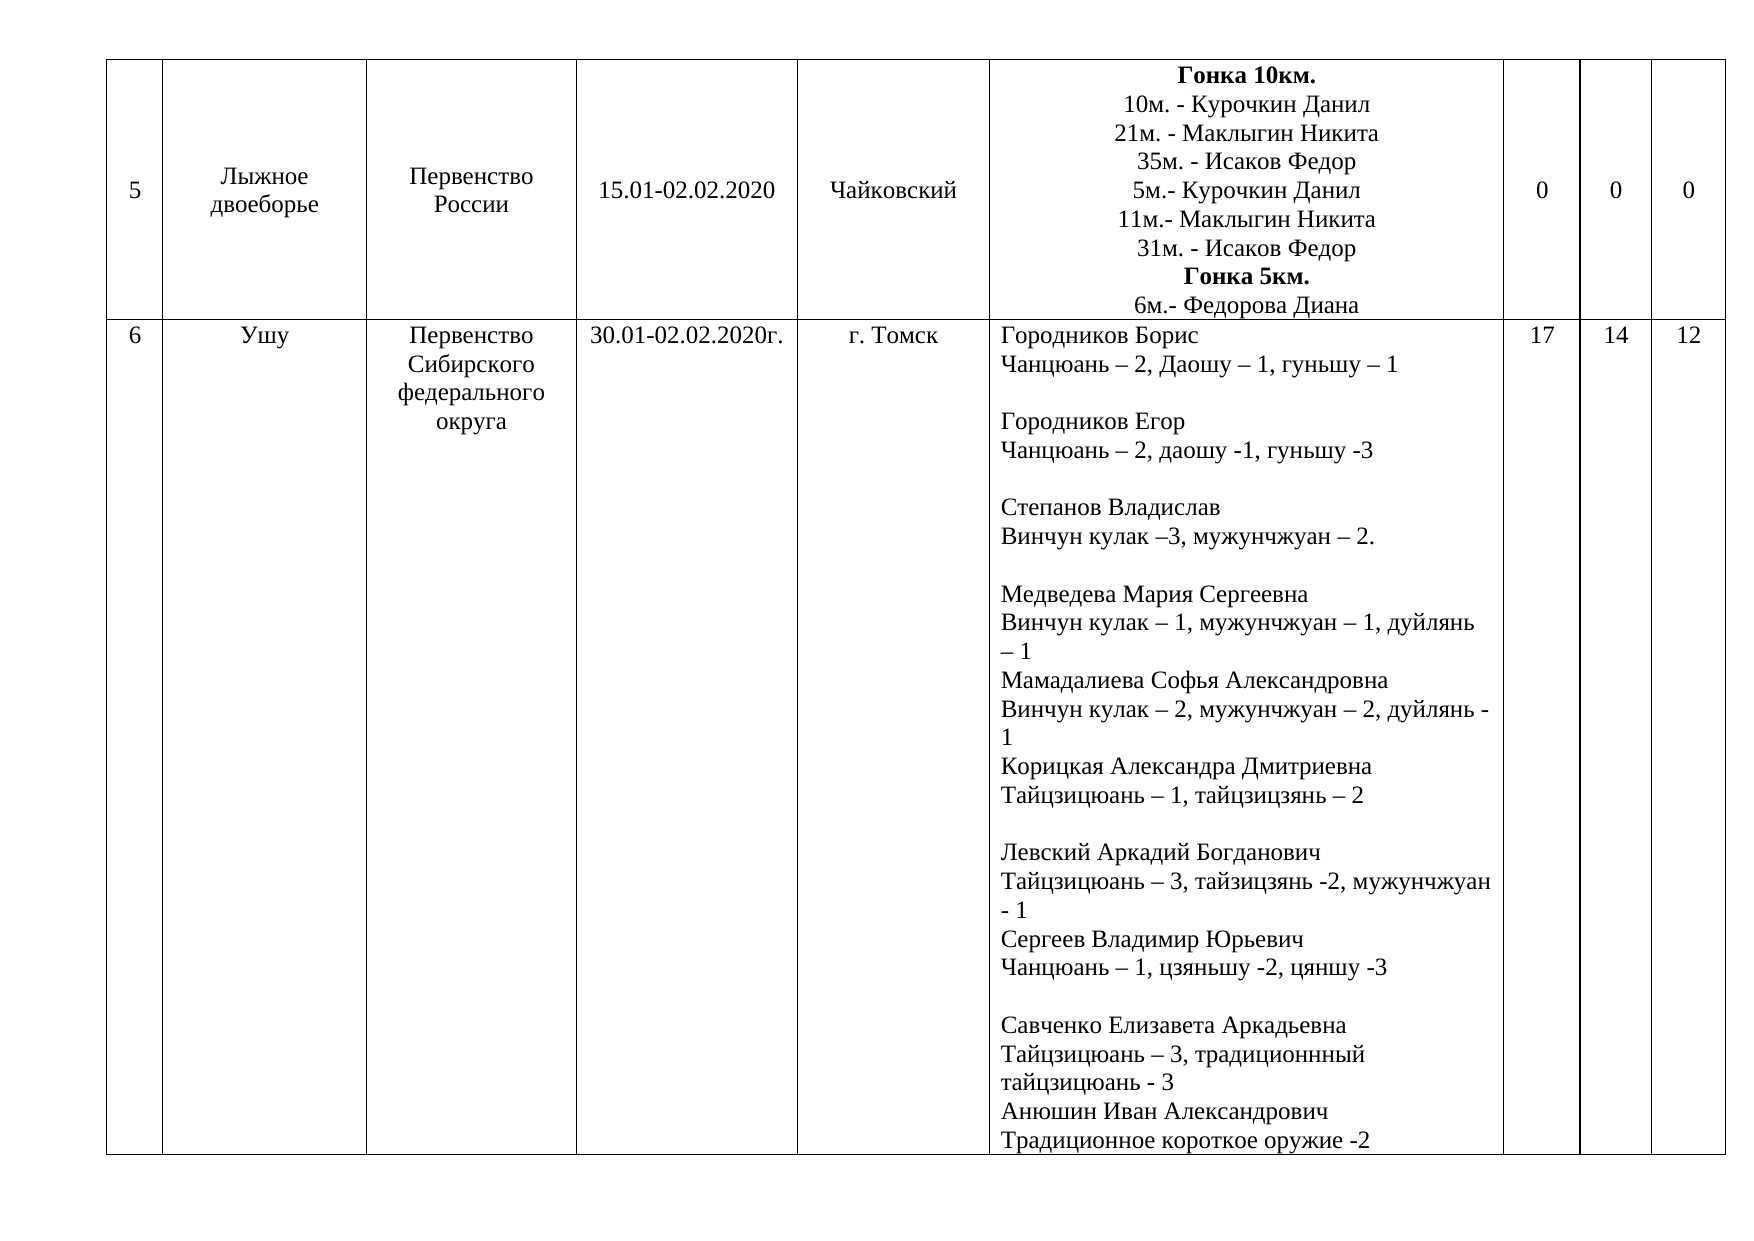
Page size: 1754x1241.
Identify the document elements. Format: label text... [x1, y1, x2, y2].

table_cell 0 [1652, 60, 1725, 319]
table_cell Чайковский [798, 60, 989, 319]
table_cell 0 [1504, 60, 1579, 319]
table_cell Первенство России [367, 60, 576, 319]
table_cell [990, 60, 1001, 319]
table_cell 15.01-02.02.2020 [577, 60, 797, 319]
table_cell Лыжное двоеборье [163, 60, 366, 319]
table_cell 30.01-02.02.2020г. [577, 320, 797, 1154]
table_cell 12 [1652, 320, 1725, 1154]
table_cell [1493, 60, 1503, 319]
table_cell 17 [1504, 320, 1579, 1154]
table_cell г. Томск [798, 320, 989, 1154]
table_cell Ушу [163, 320, 366, 1154]
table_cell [990, 320, 1503, 1154]
table_cell 5 [107, 60, 162, 319]
table_cell 0 [1581, 60, 1651, 319]
table_cell 14 [1581, 320, 1651, 1154]
table_cell 6 [107, 320, 162, 1154]
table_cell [367, 320, 576, 1154]
